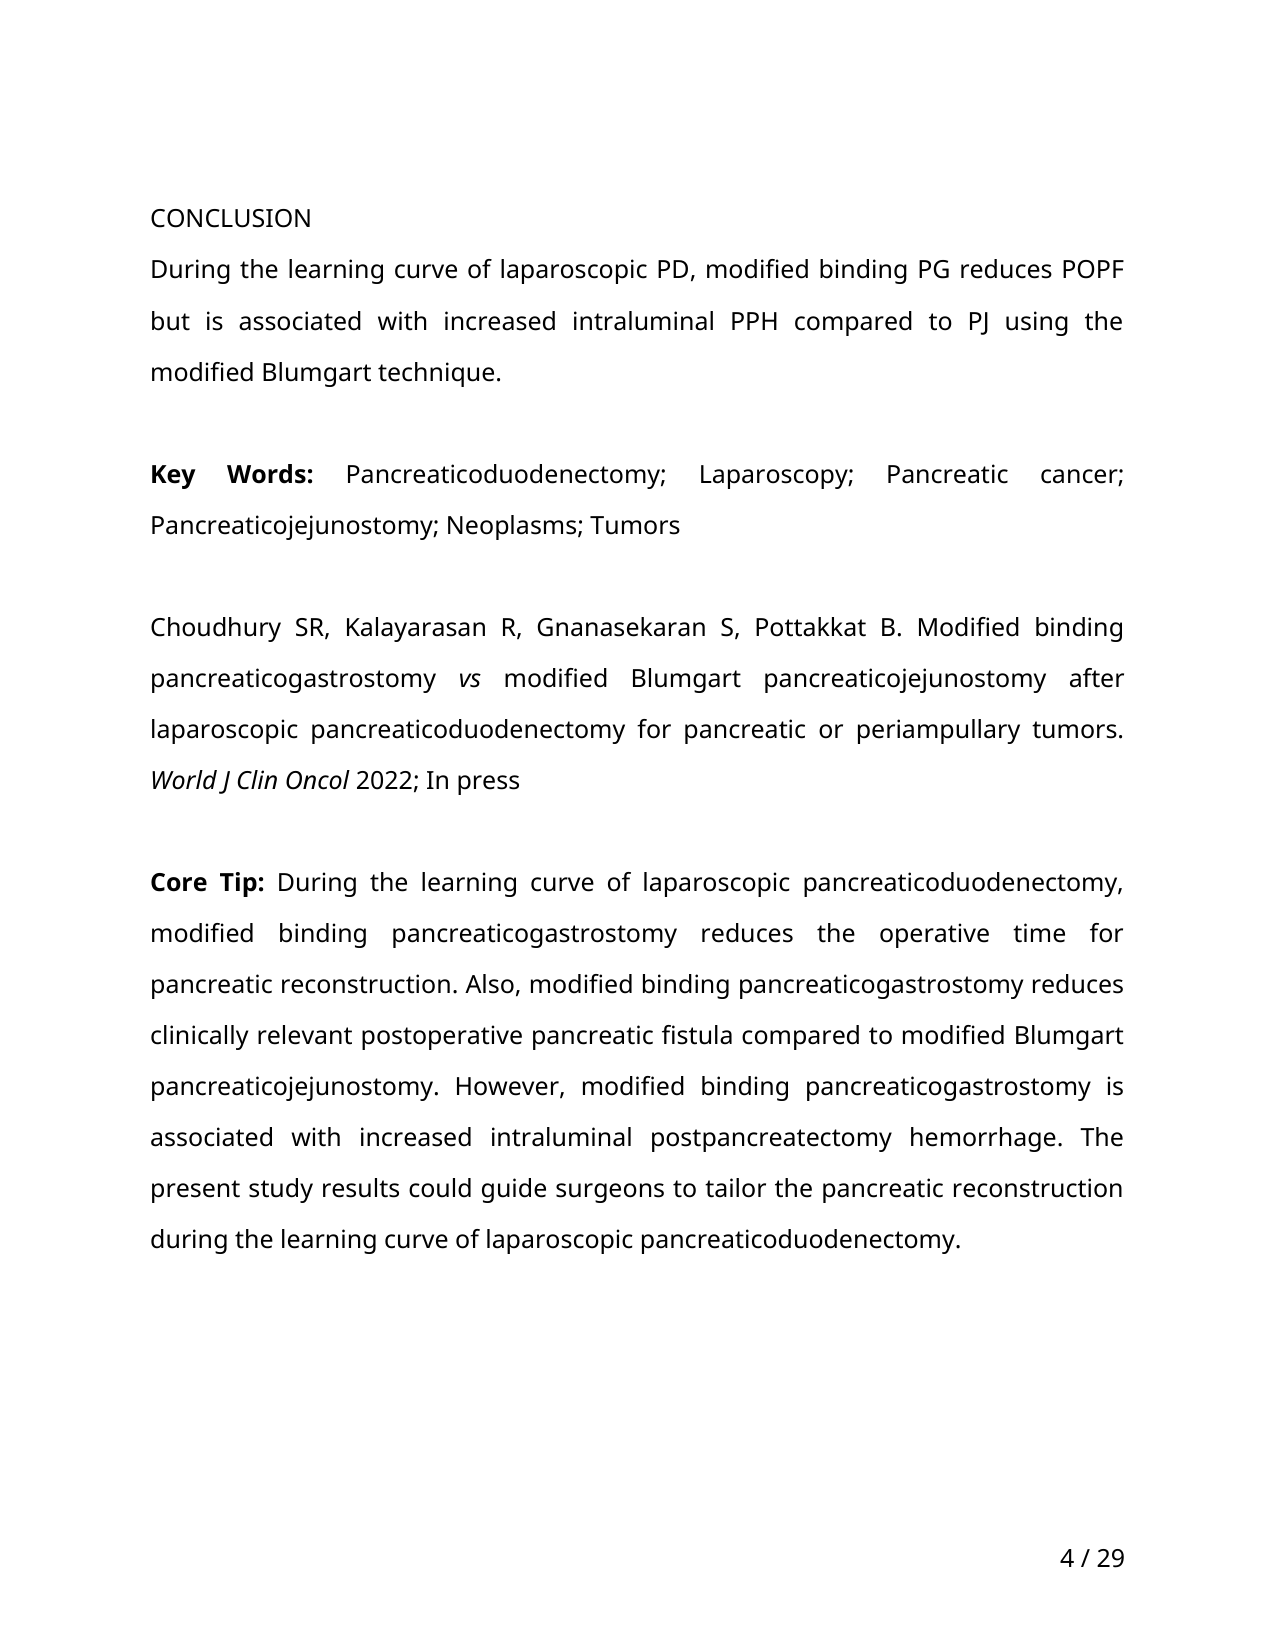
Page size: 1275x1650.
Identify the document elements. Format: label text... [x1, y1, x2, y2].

text Choudhury SR, Kalayarasan R, Gnanasekaran S, Pottakkat B. Modified binding pancreaticogastrostomy vs modified Blumgart pancreaticojejunostomy after laparoscopic pancreaticoduodenectomy for pancreatic or periampullary tumors. World J Clin Oncol 2022; In press [150, 609, 1125, 797]
text During the learning curve of laparoscopic PD, modified binding PG reduces POPF but is associated with increased intraluminal PPH compared to PJ using the modified Blumgart technique. [150, 252, 1125, 388]
text Core Tip: During the learning curve of laparoscopic pancreaticoduodenectomy, modified binding pancreaticogastrostomy reduces the operative time for pancreatic reconstruction. Also, modified binding pancreaticogastrostomy reduces clinically relevant postoperative pancreatic fistula compared to modified Blumgart pancreaticojejunostomy. However, modified binding pancreaticogastrostomy is associated with increased intraluminal postpancreatectomy hemorrhage. The present study results could guide surgeons to tailor the pancreatic reconstruction during the learning curve of laparoscopic pancreaticoduodenectomy. [150, 864, 1125, 1256]
text Key Words: Pancreaticoduodenectomy; Laparoscopy; Pancreatic cancer; Pancreaticojejunostomy; Neoplasms; Tumors [150, 456, 1125, 541]
text CONCLUSION [150, 201, 1125, 235]
